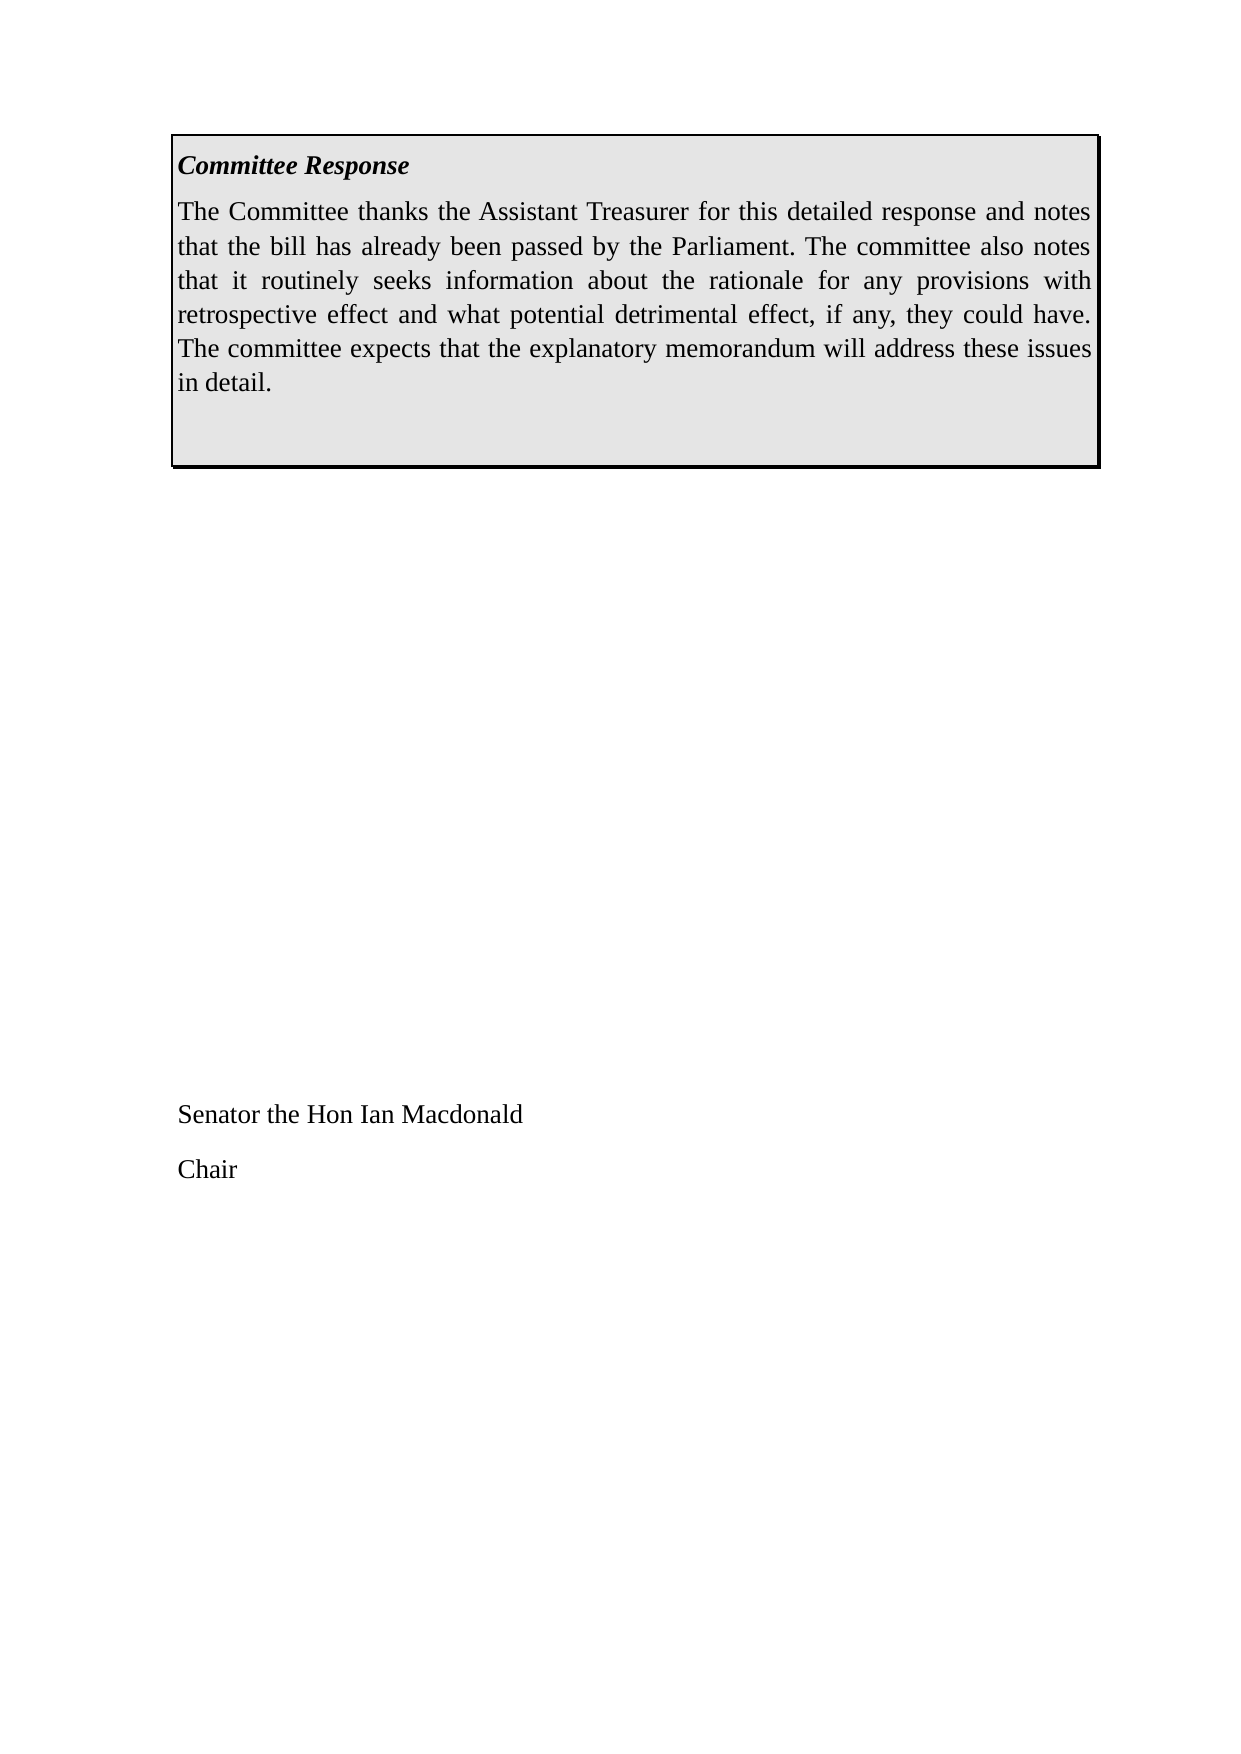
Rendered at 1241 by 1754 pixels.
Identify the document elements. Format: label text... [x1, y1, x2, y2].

text Chair [177, 1153, 1092, 1184]
text Committee Response [173, 136, 1097, 180]
text The Committee thanks the Assistant Treasurer for this detailed response and notes that the bill has already been passed by the Parliament. The committee also notes that it routinely seeks information about the rationale for any provisions with retrospective effect and what potential detrimental effect, if any, they could have. The committee expects that the explanatory memorandum will address these issues in detail. [173, 181, 1097, 397]
text Senator the Hon Ian Macdonald [177, 1098, 1092, 1129]
